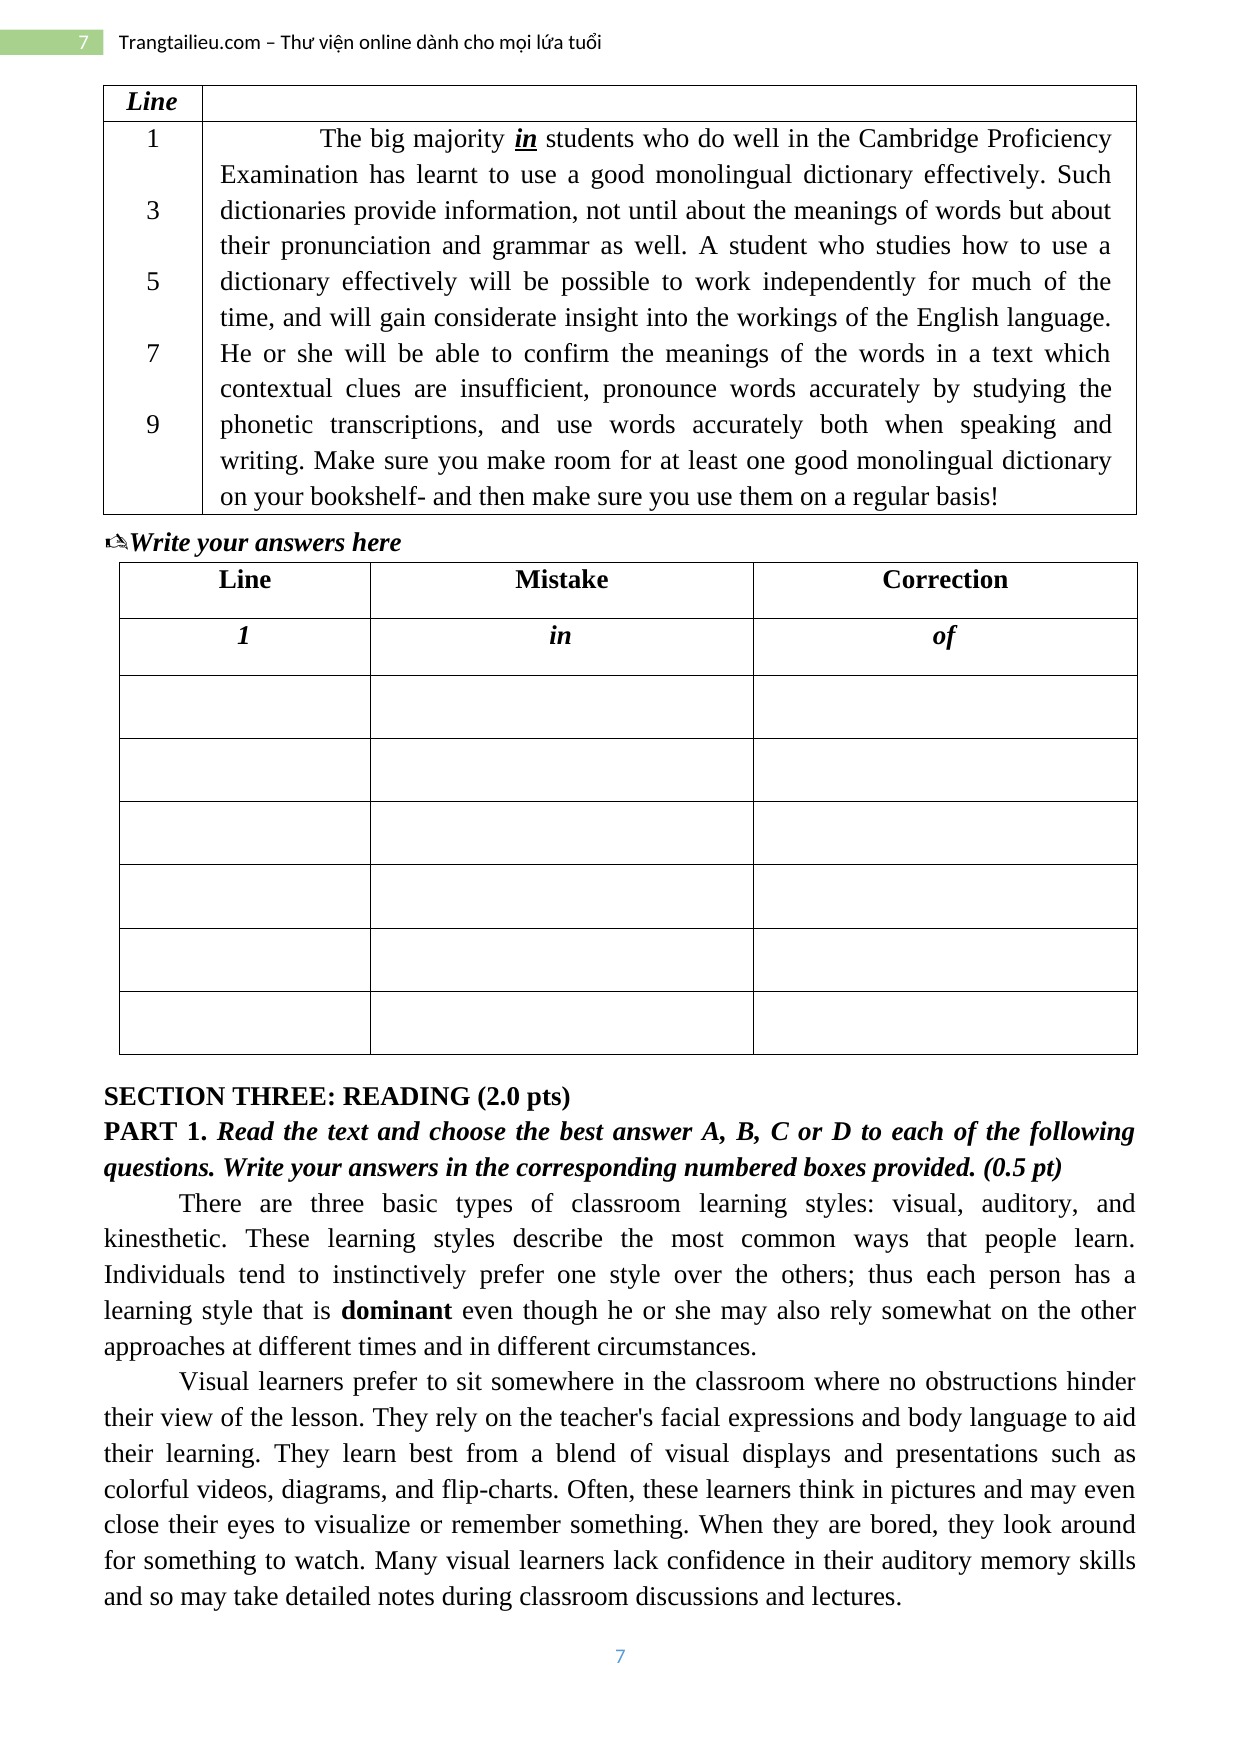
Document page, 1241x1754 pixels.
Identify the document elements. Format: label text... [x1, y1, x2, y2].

table_cell [120, 739, 370, 801]
table_header [203, 86, 1136, 121]
text There are three basic types of classroom learning styles: visual, auditory, and kinesthetic. These learning styles describe the most common ways that people learn. Individuals tend to instinctively prefer one style over the others; thus each person has a learning style that is dominant even though he or she may also rely somewhat on the other approaches at different times and in different circumstances. [103, 1187, 1137, 1361]
table_cell The big majority in students who do well in the Cambridge Proficiency Examination has learnt to use a good monolingual dictionary effectively. Such dictionaries provide information, not until about the meanings of words but about their pronunciation and grammar as well. A student who studies how to use a dictionary effectively will be possible to work independently for much of the time, and will gain considerate insight into the workings of the English language. He or she will be able to confirm the meanings of the words in a text which contextual clues are insufficient, pronounce words accurately by studying the phonetic transcriptions, and use words accurately both when speaking and writing. Make sure you make room for at least one good monolingual dictionary on your bookshelf- and then make sure you use them on a regular basis! [203, 122, 1136, 514]
table_cell [120, 802, 370, 864]
text PART 1. Read the text and choose the best answer A, B, C or D to each of the following questions. Write your answers in the corresponding numbered boxes provided. (0.5 pt) [103, 1115, 1137, 1182]
table_header Correction [754, 563, 1137, 618]
text Write your answers here [103, 526, 1137, 557]
table_cell in [371, 619, 753, 674]
table_cell [754, 802, 1137, 864]
table_header Mistake [371, 563, 753, 618]
text Visual learners prefer to sit somewhere in the classroom where no obstructions hinder their view of the lesson. They rely on the teacher's facial expressions and body language to aid their learning. They learn best from a blend of visual displays and presentations such as colorful videos, diagrams, and flip-charts. Often, these learners think in pictures and may even close their eyes to visualize or remember something. When they are bored, they look around for something to watch. Many visual learners lack confidence in their auditory memory skills and so may take detailed notes during classroom discussions and lectures. [103, 1366, 1137, 1611]
table_cell [371, 992, 753, 1054]
table_cell [371, 676, 753, 738]
table_cell [371, 865, 753, 927]
table_cell [754, 865, 1137, 927]
table_cell 1 3 5 7 9 [104, 122, 202, 514]
table_header Line [104, 86, 202, 121]
table_cell [120, 676, 370, 738]
table_cell [371, 929, 753, 991]
table_cell [120, 929, 370, 991]
table_cell [371, 739, 753, 801]
table_cell [371, 802, 753, 864]
table_cell [754, 992, 1137, 1054]
text SECTION THREE: READING (2.0 pts) [103, 1080, 1137, 1111]
table_header Line [120, 563, 370, 618]
table_cell [754, 739, 1137, 801]
table_cell [120, 992, 370, 1054]
table_cell of [754, 619, 1137, 674]
table_cell 1 [120, 619, 370, 674]
table_cell [754, 676, 1137, 738]
table_cell [754, 929, 1137, 991]
table_cell [120, 865, 370, 927]
